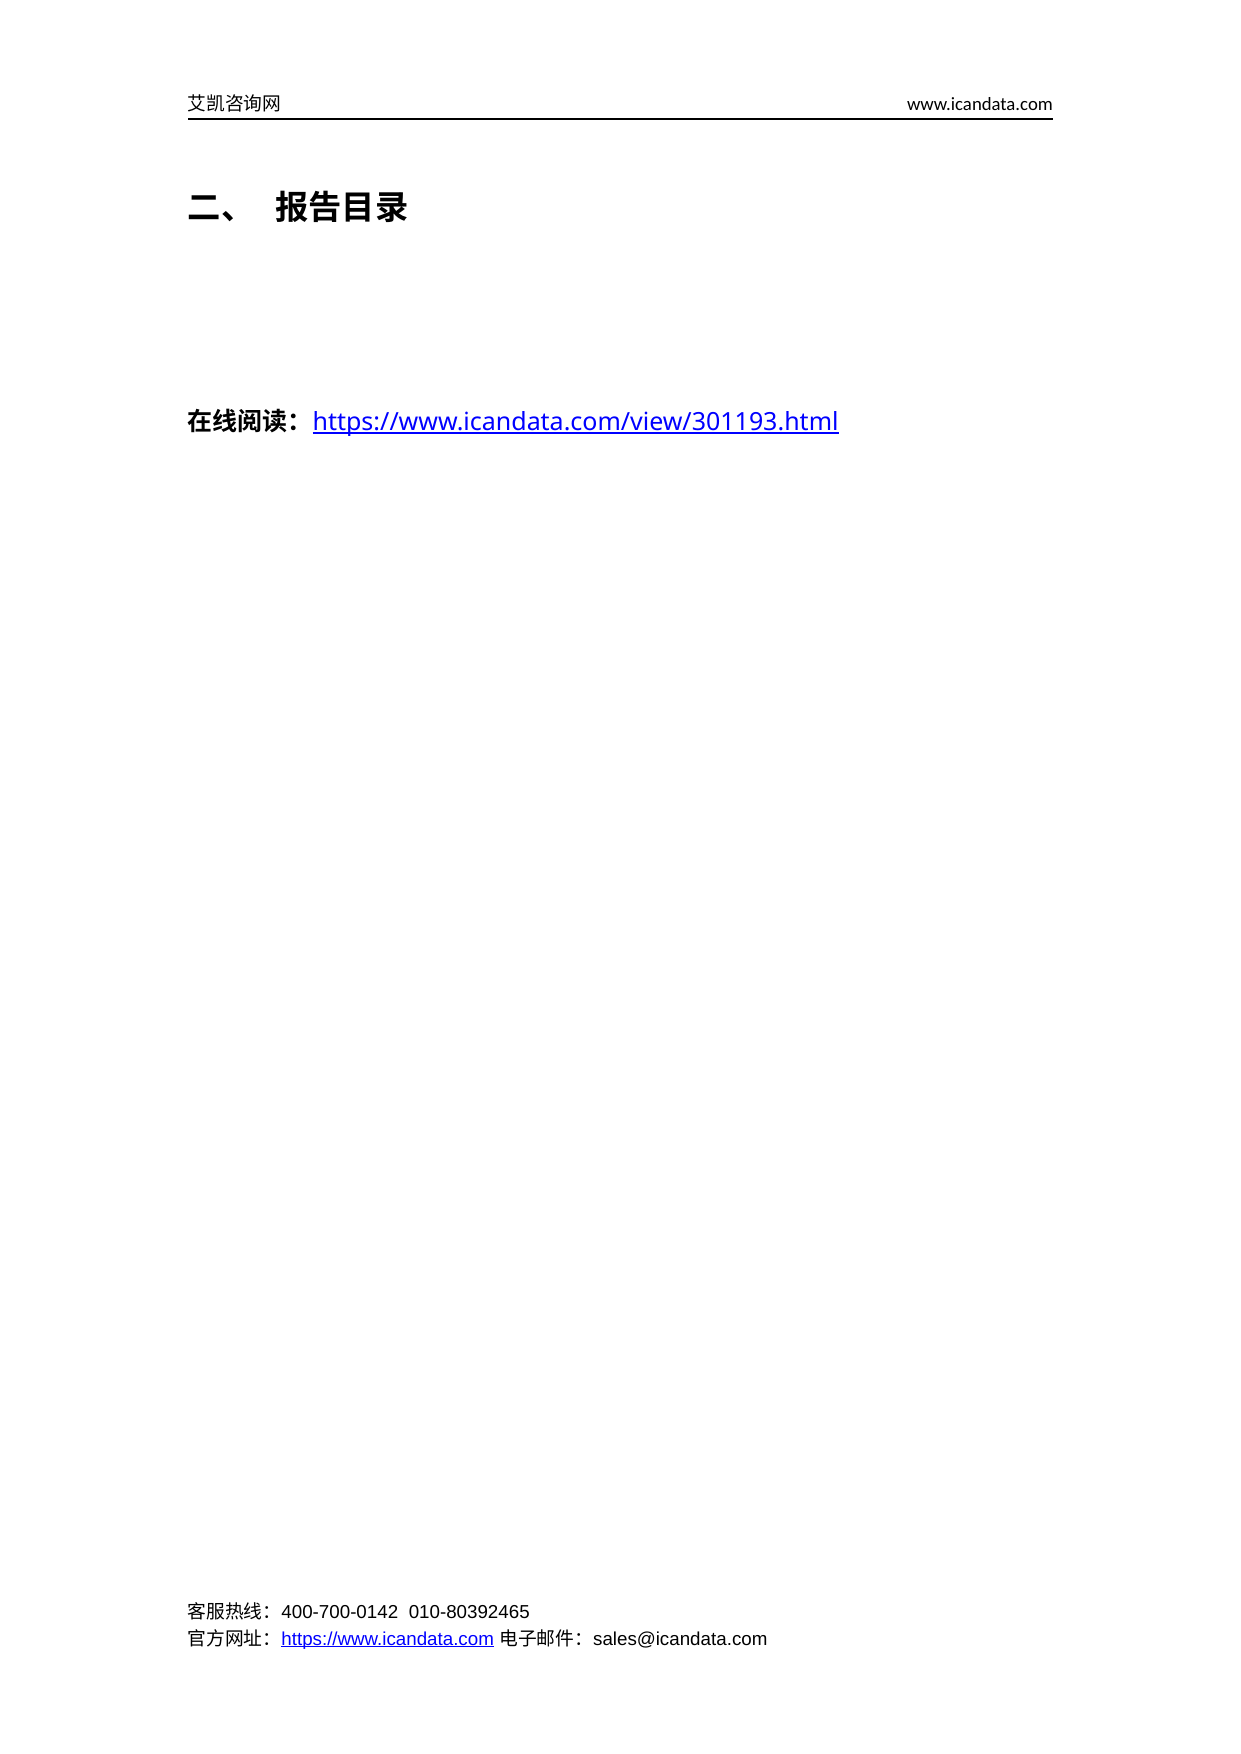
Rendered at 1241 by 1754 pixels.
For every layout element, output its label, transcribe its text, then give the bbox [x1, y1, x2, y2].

text 在线阅读：https://www.icandata.com/view/301193.html [187, 387, 1053, 452]
subtitle 报告目录 [187, 172, 1053, 237]
